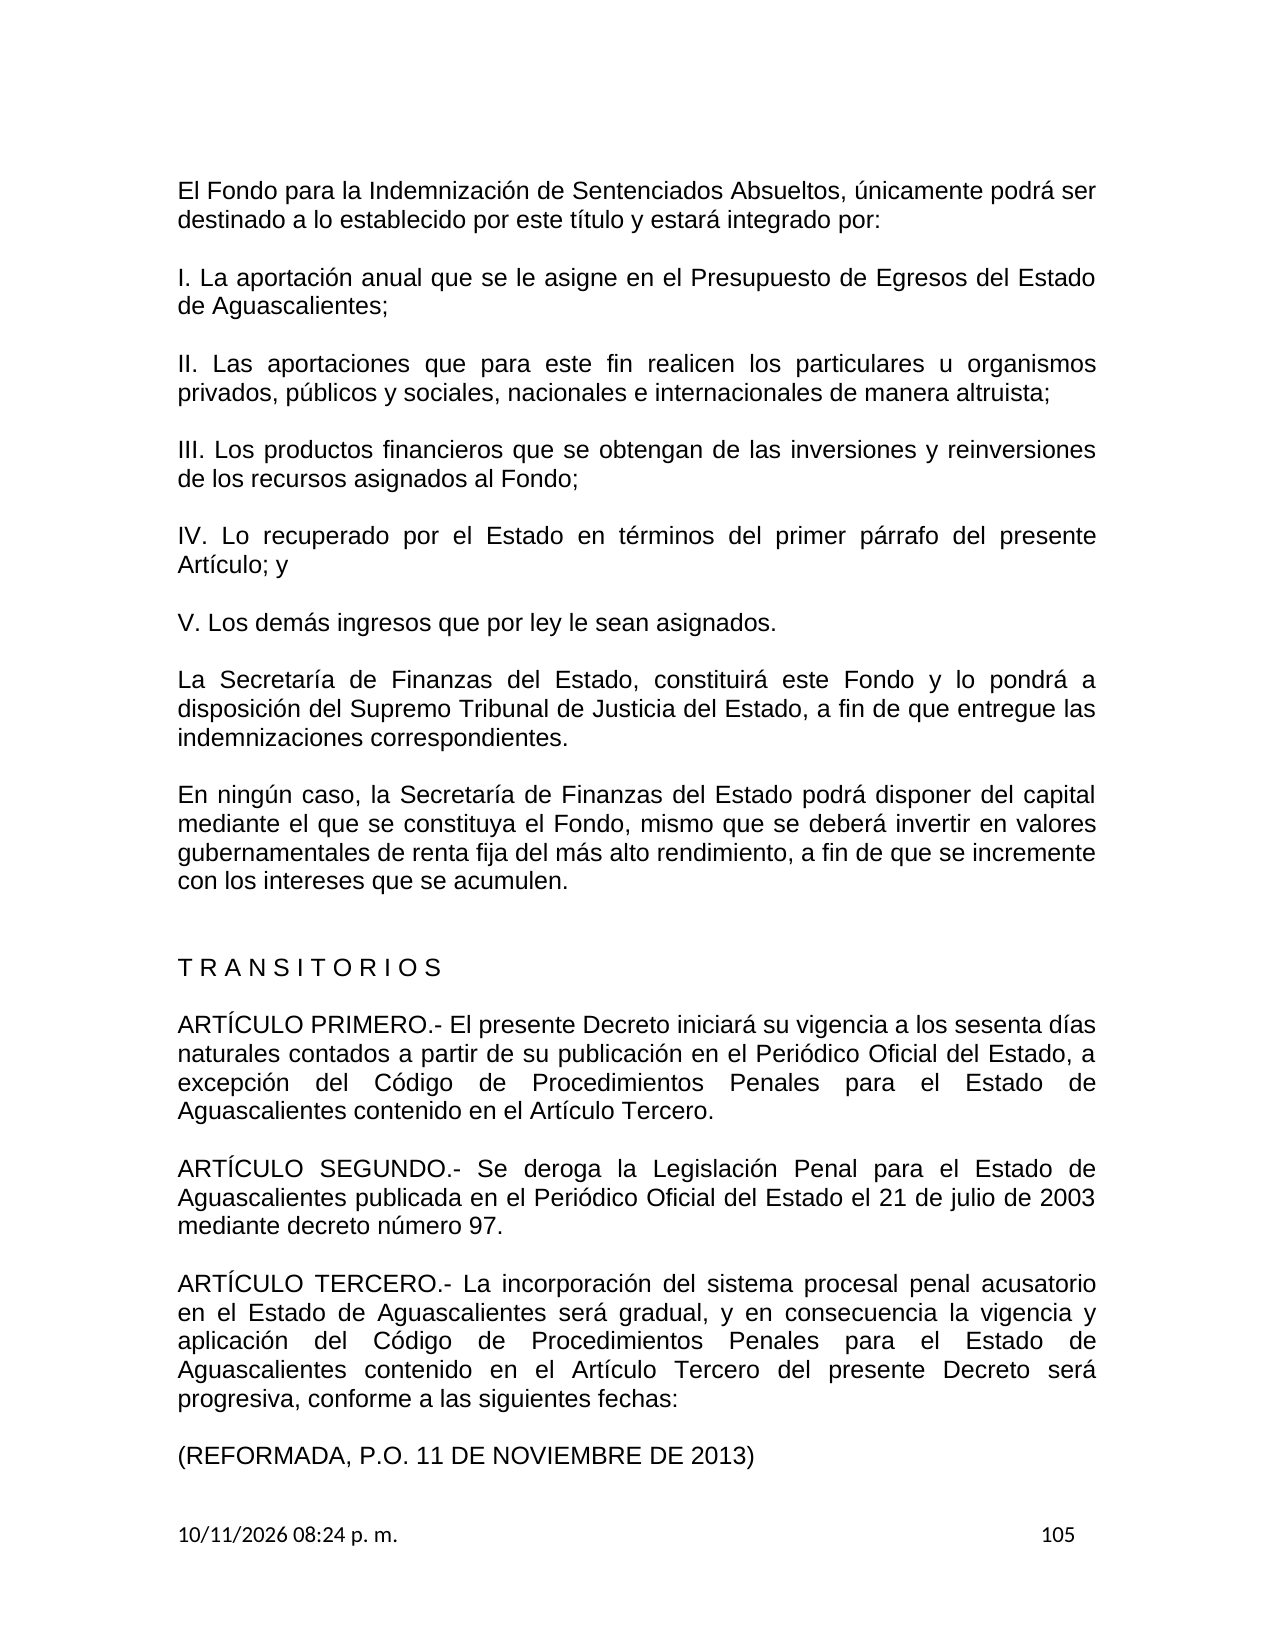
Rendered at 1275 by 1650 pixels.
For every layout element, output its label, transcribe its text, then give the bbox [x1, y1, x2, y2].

text En ningún caso, la Secretaría de Finanzas del Estado podrá disponer del capital mediante el que se constituya el Fondo, mismo que se deberá invertir en valores gubernamentales de renta fija del más alto rendimiento, a fin de que se incremente con los intereses que se acumulen. [177, 780, 1098, 895]
text ARTÍCULO TERCERO.- La incorporación del sistema procesal penal acusatorio en el Estado de Aguascalientes será gradual, y en consecuencia la vigencia y aplicación del Código de Procedimientos Penales para el Estado de Aguascalientes contenido en el Artículo Tercero del presente Decreto será progresiva, conforme a las siguientes fechas: [177, 1269, 1098, 1413]
text II. Las aportaciones que para este fin realicen los particulares u organismos privados, públicos y sociales, nacionales e internacionales de manera altruista; [177, 349, 1098, 406]
text I. La aportación anual que se le asigne en el Presupuesto de Egresos del Estado de Aguascalientes; [177, 263, 1098, 320]
text III. Los productos financieros que se obtengan de las inversiones y reinversiones de los recursos asignados al Fondo; [177, 435, 1098, 493]
text T R A N S I T O R I O S [177, 953, 1098, 981]
text IV. Lo recuperado por el Estado en términos del primer párrafo del presente Artículo; y [177, 521, 1098, 579]
text (REFORMADA, P.O. 11 DE NOVIEMBRE DE 2013) [177, 1441, 1098, 1470]
text V. Los demás ingresos que por ley le sean asignados. [177, 608, 1098, 636]
text ARTÍCULO PRIMERO.- El presente Decreto iniciará su vigencia a los sesenta días naturales contados a partir de su publicación en el Periódico Oficial del Estado, a excepción del Código de Procedimientos Penales para el Estado de Aguascalientes contenido en el Artículo Tercero. [177, 1010, 1098, 1125]
text El Fondo para la Indemnización de Sentenciados Absueltos, únicamente podrá ser destinado a lo establecido por este título y estará integrado por: [177, 176, 1098, 234]
text La Secretaría de Finanzas del Estado, constituirá este Fondo y lo pondrá a disposición del Supremo Tribunal de Justicia del Estado, a fin de que entregue las indemnizaciones correspondientes. [177, 665, 1098, 751]
text ARTÍCULO SEGUNDO.- Se deroga la Legislación Penal para el Estado de Aguascalientes publicada en el Periódico Oficial del Estado el 21 de julio de 2003 mediante decreto número 97. [177, 1154, 1098, 1240]
